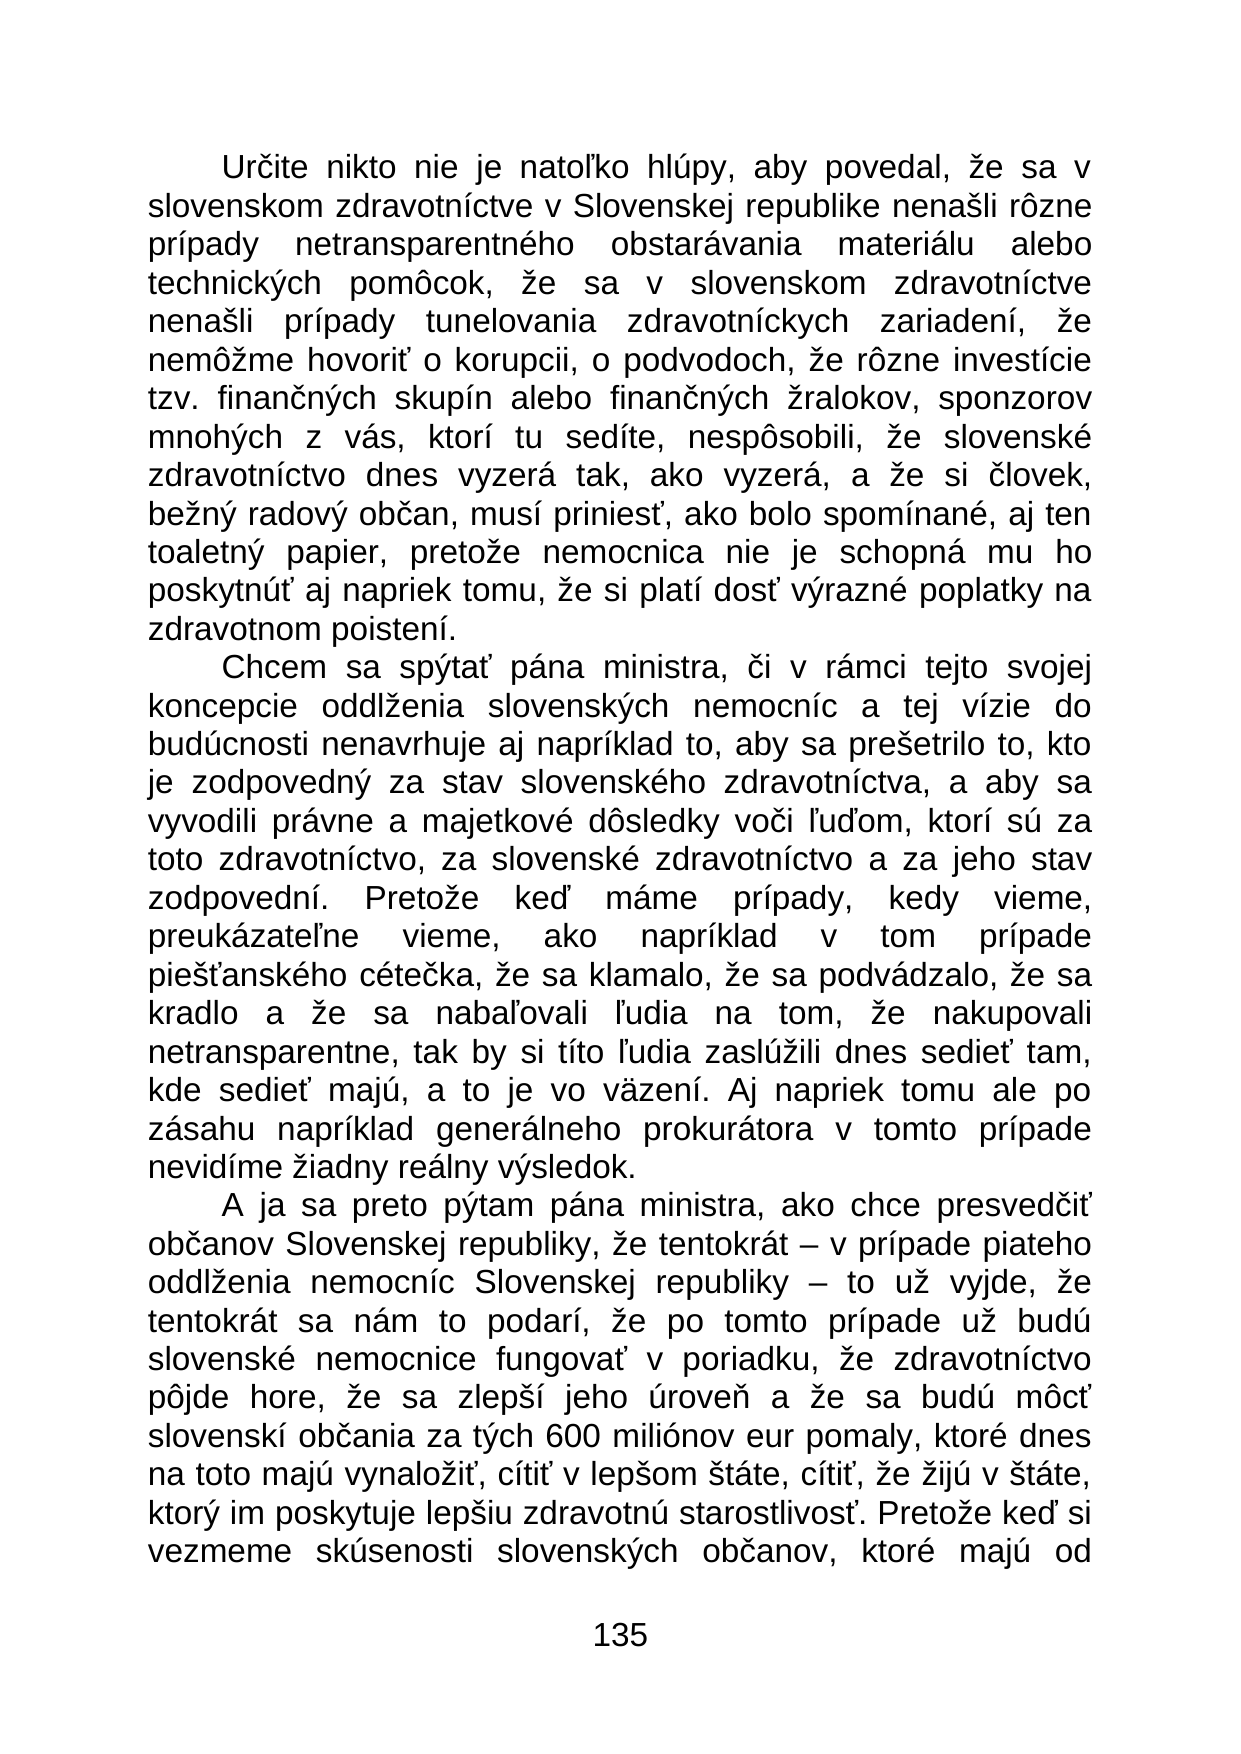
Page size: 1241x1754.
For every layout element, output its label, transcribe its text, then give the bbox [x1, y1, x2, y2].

text Určite nikto nie je natoľko hlúpy, aby povedal, že sa v slovenskom zdravotníctve v Slovenskej republike nenašli rôzne prípady netransparentného obstarávania materiálu alebo technických pomôcok, že sa v slovenskom zdravotníctve nenašli prípady tunelovania zdravotníckych zariadení, že nemôžme hovoriť o korupcii, o podvodoch, že rôzne investície tzv. finančných skupín alebo finančných žralokov, sponzorov mnohých z vás, ktorí tu sedíte, nespôsobili, že slovenské zdravotníctvo dnes vyzerá tak, ako vyzerá, a že si človek, bežný radový občan, musí priniesť, ako bolo spomínané, aj ten toaletný papier, pretože nemocnica nie je schopná mu ho poskytnúť aj napriek tomu, že si platí dosť výrazné poplatky na zdravotnom poistení. [148, 148, 1093, 647]
text Chcem sa spýtať pána ministra, či v rámci tejto svojej koncepcie oddlženia slovenských nemocníc a tej vízie do budúcnosti nenavrhuje aj napríklad to, aby sa prešetrilo to, kto je zodpovedný za stav slovenského zdravotníctva, a aby sa vyvodili právne a majetkové dôsledky voči ľuďom, ktorí sú za toto zdravotníctvo, za slovenské zdravotníctvo a za jeho stav zodpovední. Pretože keď máme prípady, kedy vieme, preukázateľne vieme, ako napríklad v tom prípade piešťanského cétečka, že sa klamalo, že sa podvádzalo, že sa kradlo a že sa nabaľovali ľudia na tom, že nakupovali netransparentne, tak by si títo ľudia zaslúžili dnes sedieť tam, kde sedieť majú, a to je vo väzení. Aj napriek tomu ale po zásahu napríklad generálneho prokurátora v tomto prípade nevidíme žiadny reálny výsledok. [148, 647, 1093, 1185]
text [148, 1185, 1093, 1570]
